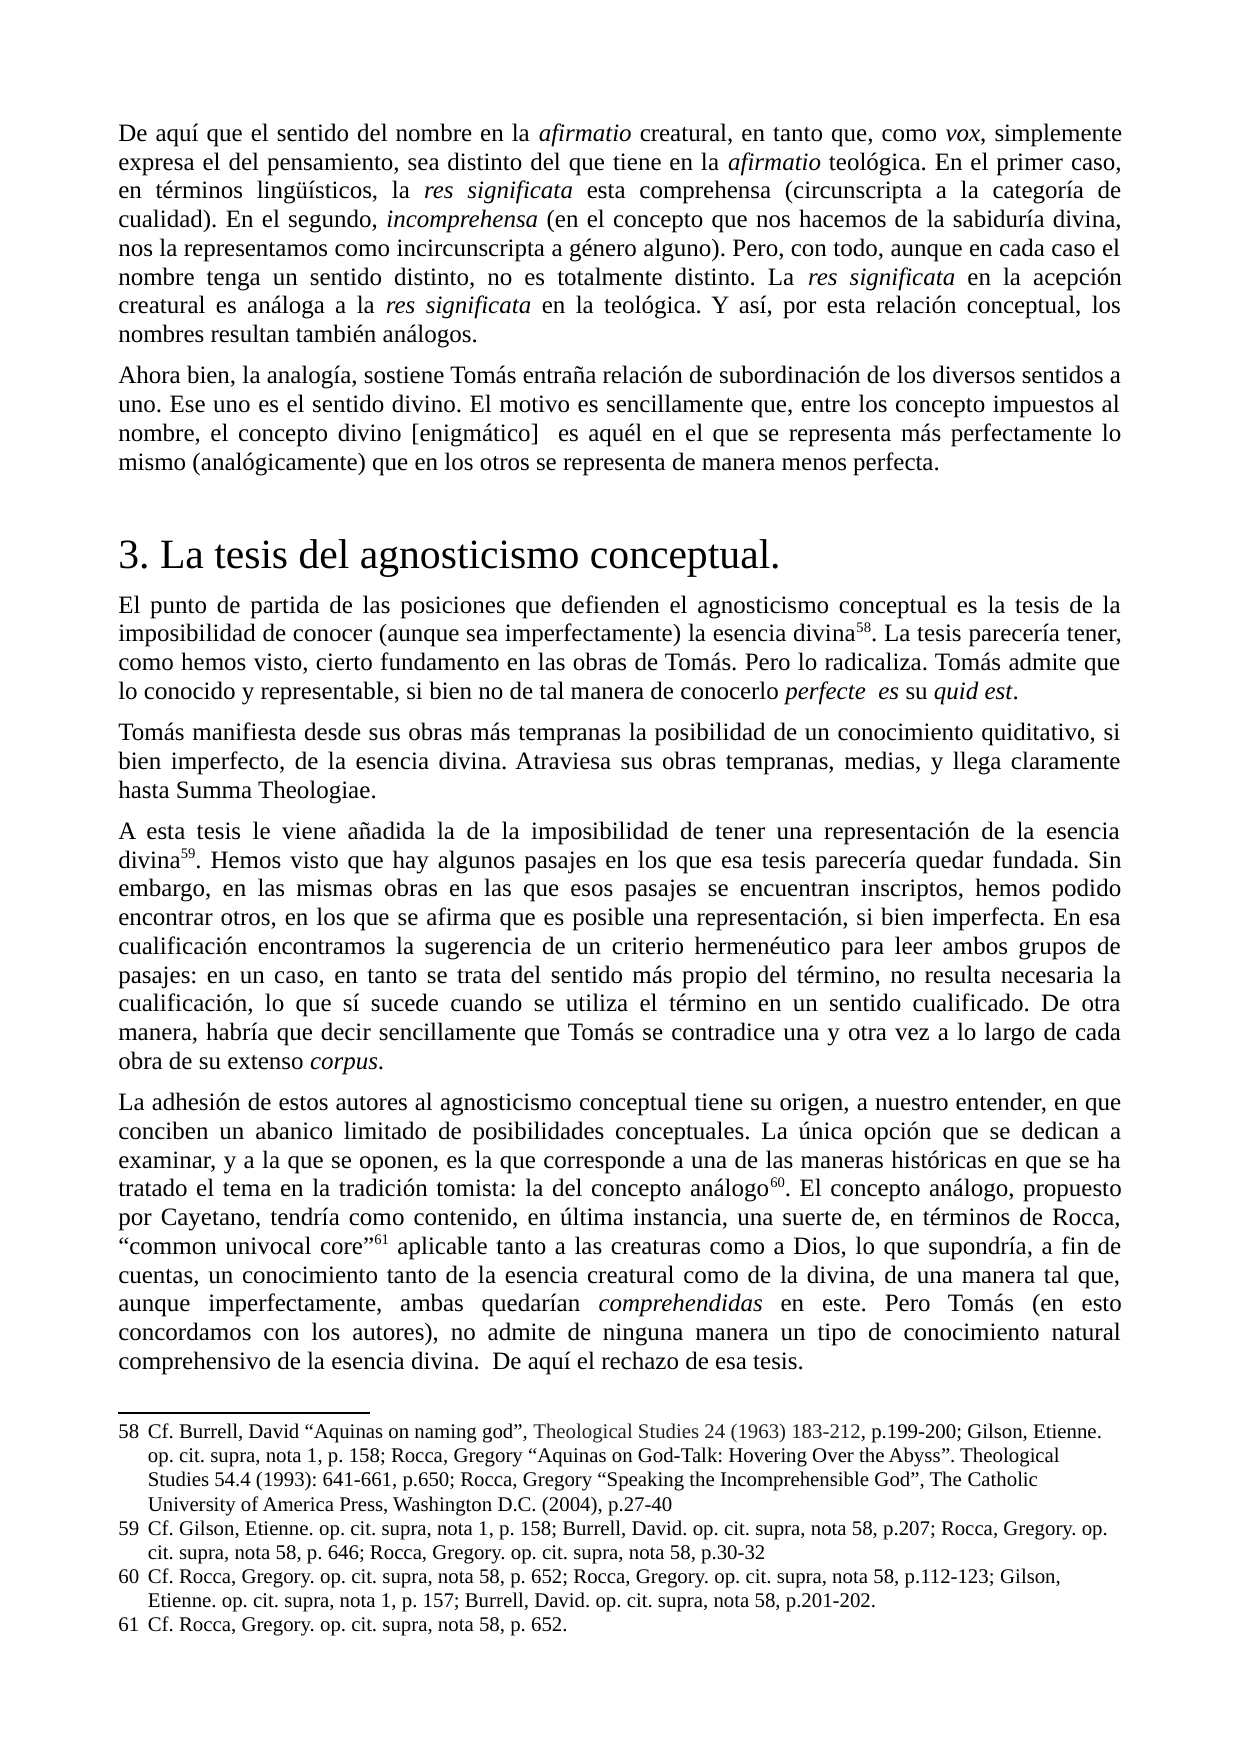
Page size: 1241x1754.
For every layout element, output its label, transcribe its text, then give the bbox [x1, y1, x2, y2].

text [118, 118, 1122, 348]
text La adhesión de estos autores al agnosticismo conceptual tiene su origen, a nuestro entender, en que conciben un abanico limitado de posibilidades conceptuales. La única opción que se dedican a examinar, y a la que se oponen, es la que corresponde a una de las maneras históricas en que se ha tratado el tema en la tradición tomista: la del concepto análogo. El concepto análogo, propuesto por Cayetano, tendría como contenido, en última instancia, una suerte de, en términos de Rocca, “common univocal core” aplicable tanto a las creaturas como a Dios, lo que supondría, a fin de cuentas, un conocimiento tanto de la esencia creatural como de la divina, de una manera tal que, aunque imperfectamente, ambas quedarían comprehendidas en este. Pero Tomás (en esto concordamos con los autores), no admite de ninguna manera un tipo de conocimiento natural comprehensivo de la esencia divina. De aquí el rechazo de esa tesis. [118, 1087, 1122, 1375]
text 3. La tesis del agnosticismo conceptual. [118, 529, 1122, 577]
text Ahora bien, la analogía, sostiene Tomás entraña relación de subordinación de los diversos sentidos a uno. Ese uno es el sentido divino. El motivo es sencillamente que, entre los concepto impuestos al nombre, el concepto divino [enigmático] es aquél en el que se representa más perfectamente lo mismo (analógicamente) que en los otros se representa de manera menos perfecta. [118, 361, 1122, 476]
text Tomás manifiesta desde sus obras más tempranas la posibilidad de un conocimiento quiditativo, si bien imperfecto, de la esencia divina. Atraviesa sus obras tempranas, medias, y llega claramente hasta Summa Theologiae. [118, 717, 1122, 803]
text El punto de partida de las posiciones que defienden el agnosticismo conceptual es la tesis de la imposibilidad de conocer (aunque sea imperfectamente) la esencia divina. La tesis parecería tener, como hemos visto, cierto fundamento en las obras de Tomás. Pero lo radicaliza. Tomás admite que lo conocido y representable, si bien no de tal manera de conocerlo perfecte es su quid est. [118, 590, 1122, 705]
text A esta tesis le viene añadida la de la imposibilidad de tener una representación de la esencia divina. Hemos visto que hay algunos pasajes en los que esa tesis parecería quedar fundada. Sin embargo, en las mismas obras en las que esos pasajes se encuentran inscriptos, hemos podido encontrar otros, en los que se afirma que es posible una representación, si bien imperfecta. En esa cualificación encontramos la sugerencia de un criterio hermenéutico para leer ambos grupos de pasajes: en un caso, en tanto se trata del sentido más propio del término, no resulta necesaria la cualificación, lo que sí sucede cuando se utiliza el término en un sentido cualificado. De otra manera, habría que decir sencillamente que Tomás se contradice una y otra vez a lo largo de cada obra de su extenso corpus. [118, 816, 1122, 1075]
